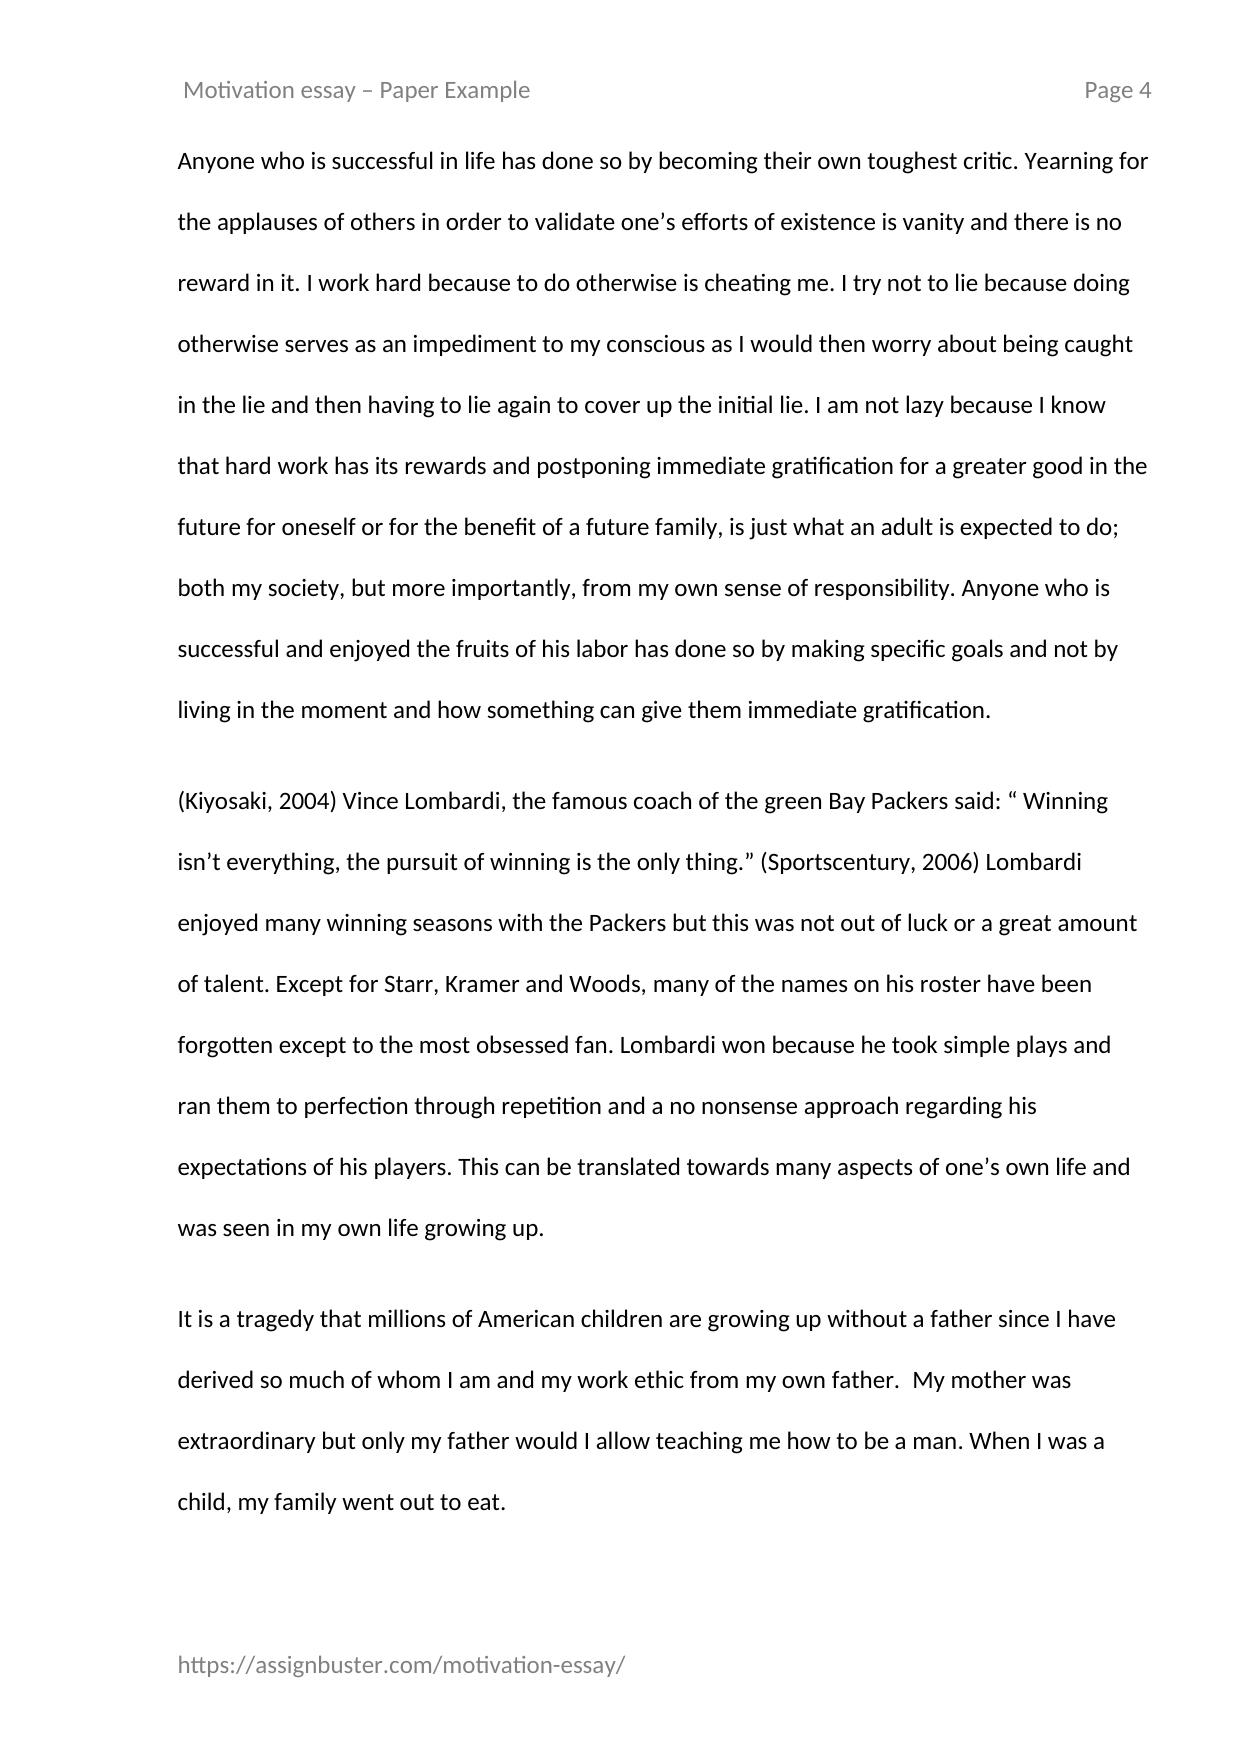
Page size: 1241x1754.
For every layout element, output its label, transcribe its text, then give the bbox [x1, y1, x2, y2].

text (Kiyosaki, 2004) Vince Lombardi, the famous coach of the green Bay Packers said: “ Winning isn’t everything, the pursuit of winning is the only thing.” (Sportscentury, 2006) Lombardi enjoyed many winning seasons with the Packers but this was not out of luck or a great amount of talent. Except for Starr, Kramer and Woods, many of the names on his roster have been forgotten except to the most obsessed fan. Lombardi won because he took simple plays and ran them to perfection through repetition and a no nonsense approach regarding his expectations of his players. This can be translated towards many aspects of one’s own life and was seen in my own life growing up. [177, 785, 1152, 1243]
text It is a tragedy that millions of American children are growing up without a father since I have derived so much of whom I am and my work ethic from my own father. My mother was extraordinary but only my father would I allow teaching me how to be a man. When I was a child, my family went out to eat. [177, 1303, 1152, 1516]
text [177, 145, 1152, 725]
